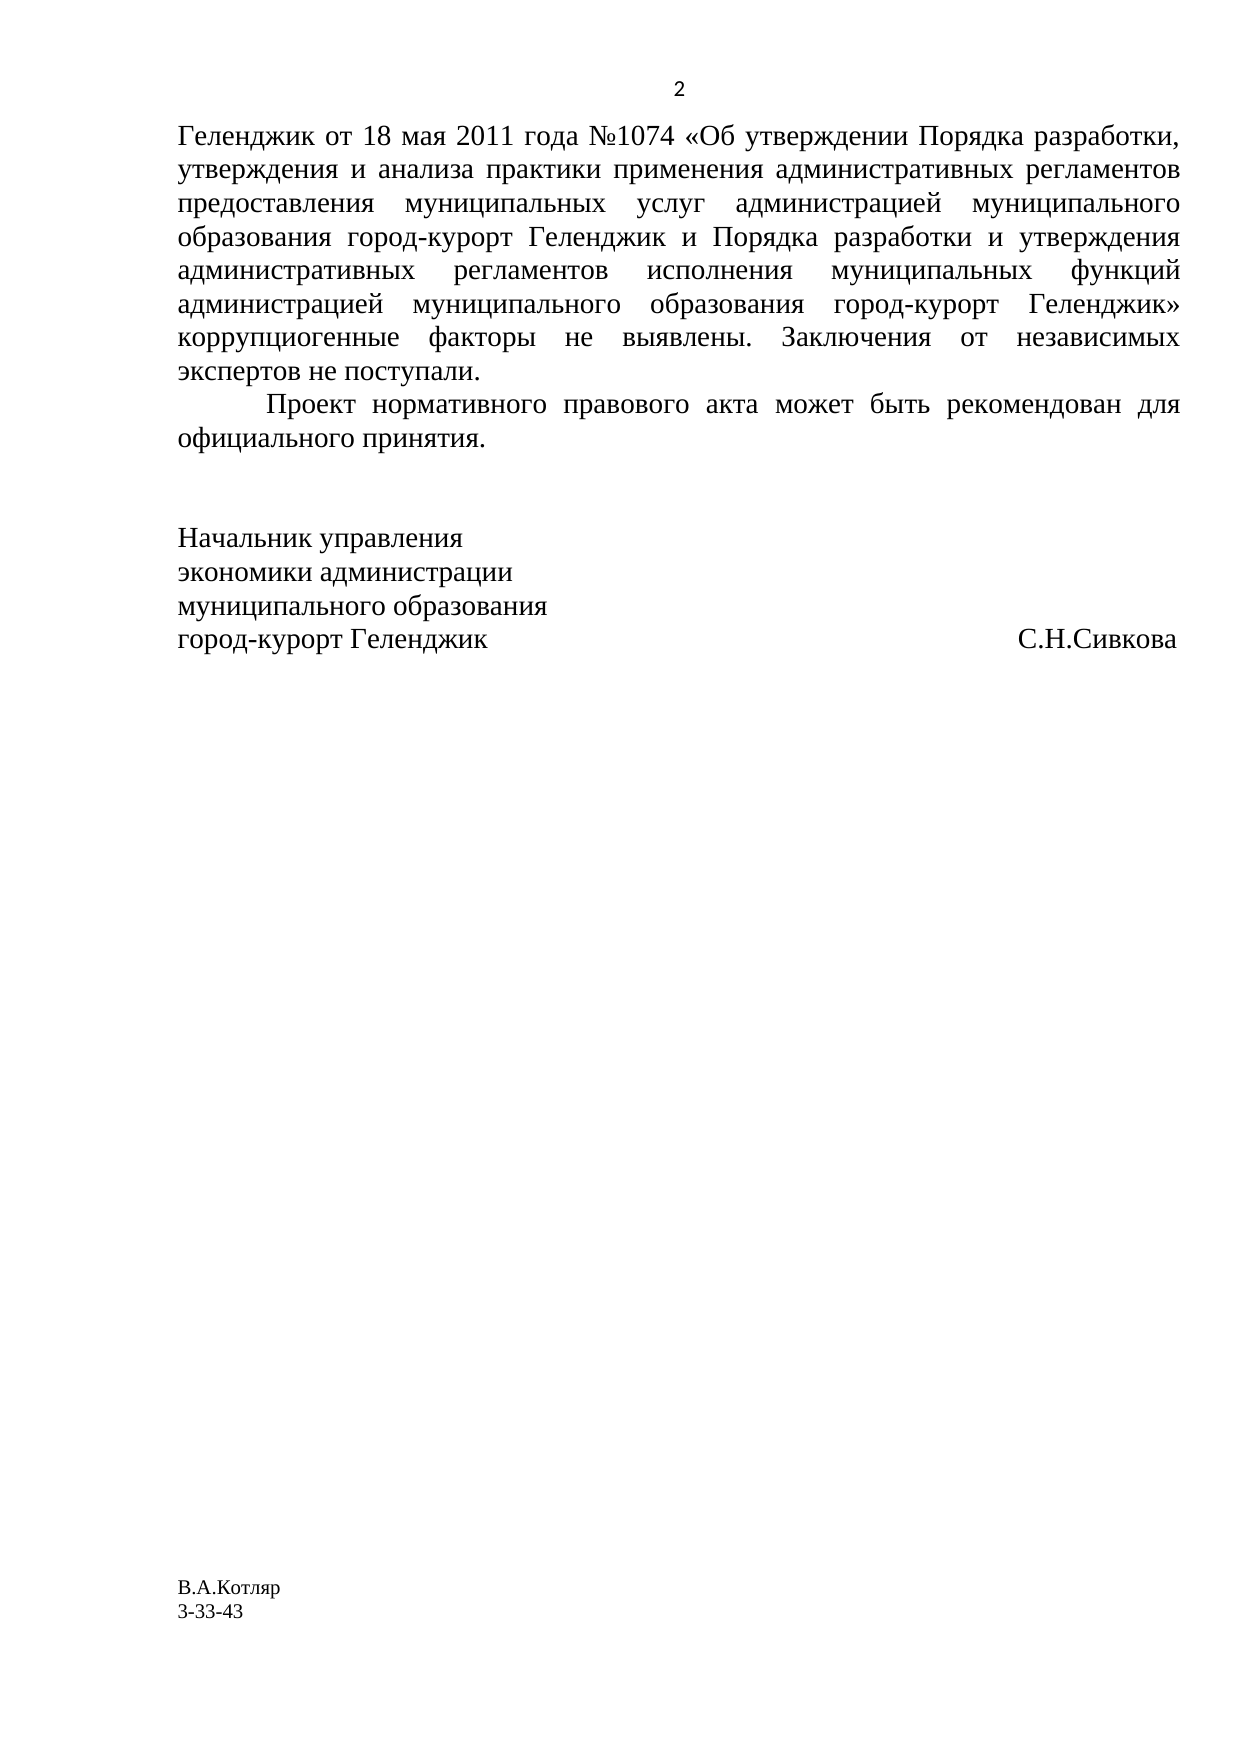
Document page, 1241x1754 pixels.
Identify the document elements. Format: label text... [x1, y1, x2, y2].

text В.А.Котляр [177, 1575, 1181, 1599]
text экономики администрации [177, 554, 1181, 588]
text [177, 118, 1181, 386]
text город-курорт Геленджик С.Н.Сивкова [177, 621, 1181, 655]
text 3-33-43 [177, 1599, 1181, 1623]
text муниципального образования [177, 588, 1181, 621]
text Начальник управления [177, 521, 1181, 554]
text Проект нормативного правового акта может быть рекомендован для официального принятия. [177, 386, 1181, 453]
